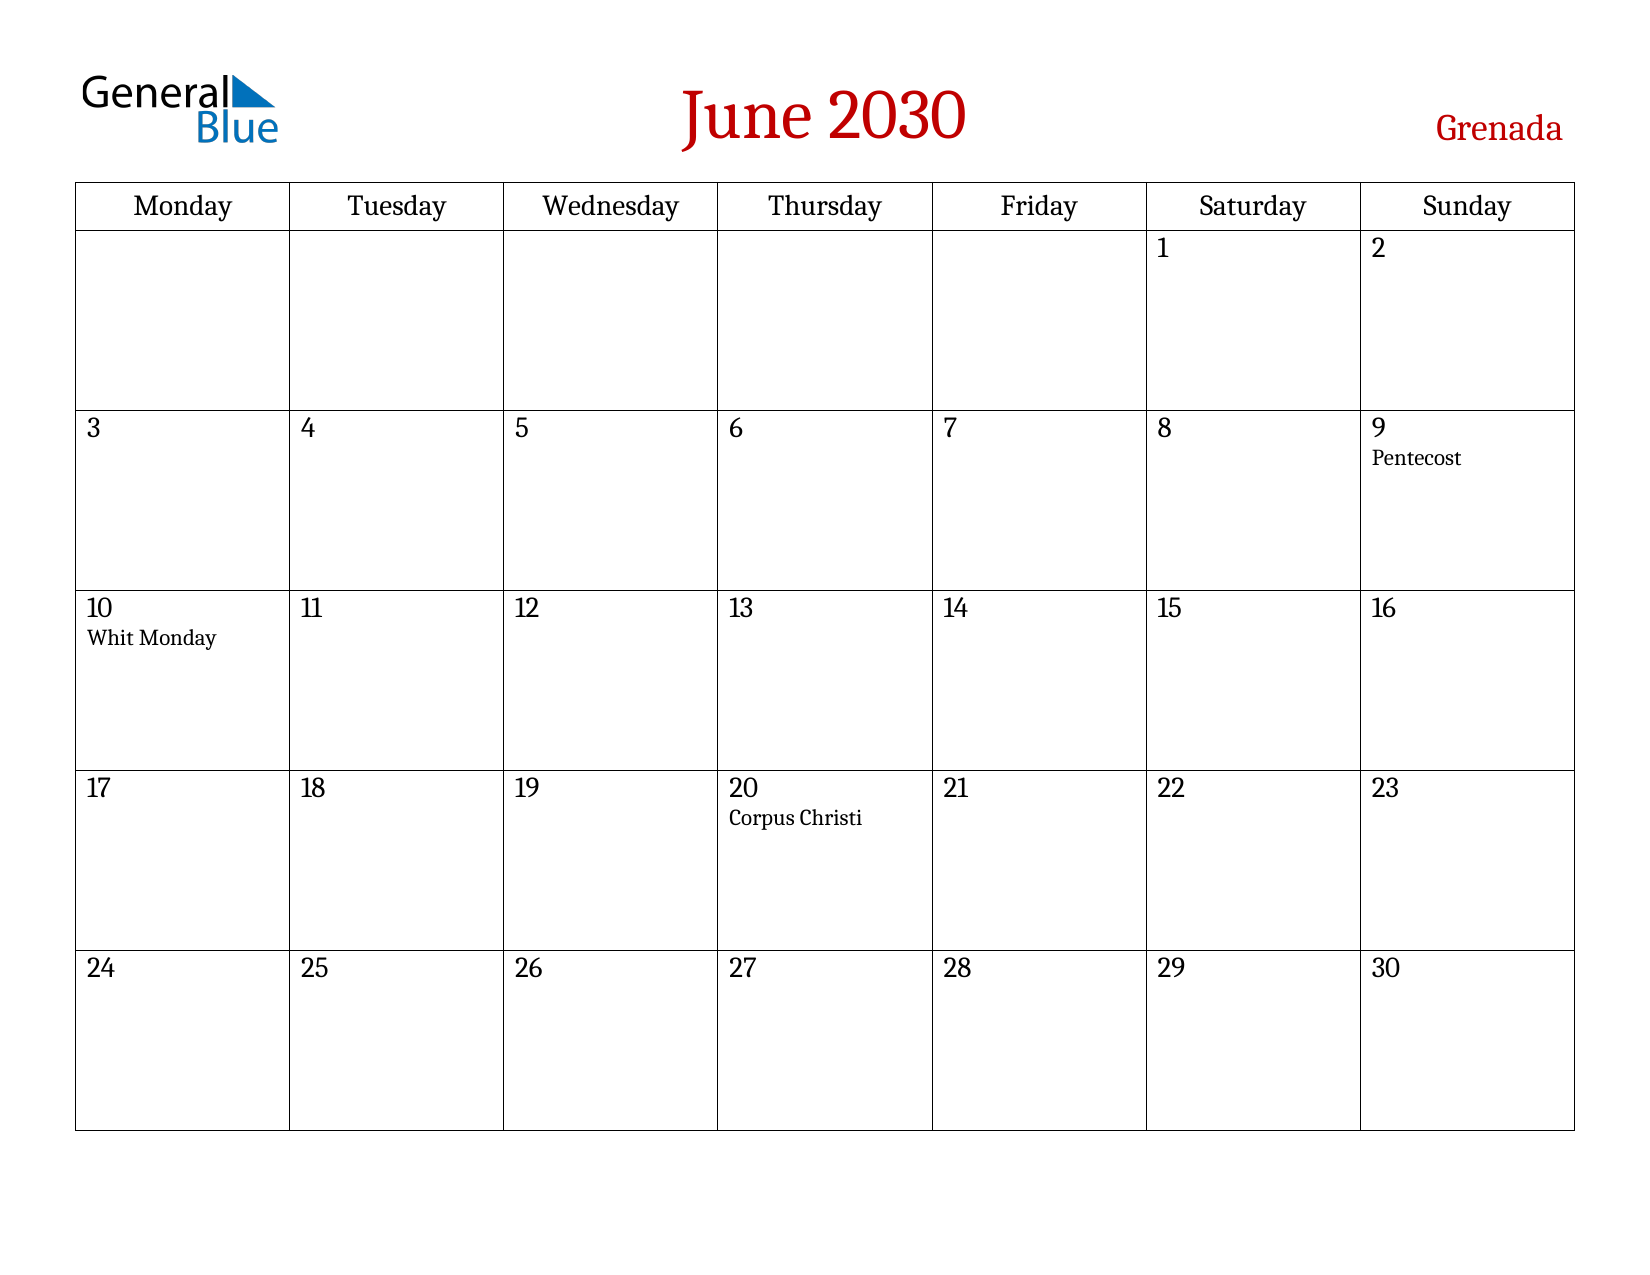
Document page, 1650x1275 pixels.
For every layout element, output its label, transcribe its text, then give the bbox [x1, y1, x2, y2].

table_cell [718, 231, 932, 264]
table_cell [290, 265, 503, 410]
table_cell [76, 265, 289, 410]
table_cell [1147, 805, 1360, 950]
table_cell [718, 265, 932, 410]
table_cell [1361, 805, 1574, 950]
table_cell 24 [76, 951, 289, 985]
table_cell [933, 985, 1146, 1130]
table_cell [504, 985, 717, 1130]
table_cell Saturday [1147, 183, 1360, 230]
table_cell Tuesday [290, 183, 503, 230]
table_cell 13 [718, 591, 932, 625]
table_cell 2 [1361, 231, 1574, 264]
table_cell 8 [1147, 411, 1360, 444]
table_cell Wednesday [504, 183, 717, 230]
table_cell [504, 445, 717, 590]
table_cell 6 [718, 411, 932, 444]
picture [82, 75, 278, 143]
table_cell Whit Monday [76, 625, 289, 770]
table_cell [290, 805, 503, 950]
table_cell [718, 985, 932, 1130]
table_cell 9 [1361, 411, 1574, 444]
table_cell [1147, 625, 1360, 770]
table_cell [1361, 265, 1574, 410]
table_cell 27 [718, 951, 932, 985]
table_cell Thursday [718, 183, 932, 230]
table_cell [290, 985, 503, 1130]
table_cell [504, 265, 717, 410]
table_header Grenada [1146, 75, 1574, 182]
table_cell 25 [290, 951, 503, 985]
table_cell Corpus Christi [718, 805, 932, 950]
table_cell [504, 805, 717, 950]
table_cell 19 [504, 771, 717, 805]
table_cell [933, 265, 1146, 410]
table_cell [933, 625, 1146, 770]
table_cell Pentecost [1361, 445, 1574, 590]
table_cell [933, 231, 1146, 264]
table_cell [76, 985, 289, 1130]
table_cell [1147, 445, 1360, 590]
table_cell [290, 231, 503, 264]
table_cell Friday [933, 183, 1146, 230]
table_cell [76, 231, 289, 264]
table_cell [1147, 265, 1360, 410]
table_cell [718, 625, 932, 770]
table_cell 5 [504, 411, 717, 444]
table_cell 23 [1361, 771, 1574, 805]
table_cell [504, 625, 717, 770]
table_cell Sunday [1361, 183, 1574, 230]
table_cell 30 [1361, 951, 1574, 985]
table_cell [1147, 985, 1360, 1130]
table_cell 1 [1147, 231, 1360, 264]
table_cell 28 [933, 951, 1146, 985]
table_cell 14 [933, 591, 1146, 625]
table_cell 16 [1361, 591, 1574, 625]
table_cell [1361, 625, 1574, 770]
table_cell 3 [76, 411, 289, 444]
table_cell 26 [504, 951, 717, 985]
table_cell 4 [290, 411, 503, 444]
table_cell 11 [290, 591, 503, 625]
table_cell 15 [1147, 591, 1360, 625]
table_cell 10 [76, 591, 289, 625]
table_header [76, 75, 503, 182]
table_cell [718, 445, 932, 590]
table_cell 21 [933, 771, 1146, 805]
table_cell [933, 805, 1146, 950]
table_cell 17 [76, 771, 289, 805]
table_cell [76, 445, 289, 590]
table_cell 20 [718, 771, 932, 805]
table_cell Monday [76, 183, 289, 230]
table_cell [933, 445, 1146, 590]
table_cell [290, 445, 503, 590]
table_cell [290, 625, 503, 770]
table_cell 12 [504, 591, 717, 625]
table_cell [504, 231, 717, 264]
table_header June 2030 [504, 75, 1146, 182]
table_cell 29 [1147, 951, 1360, 985]
table_cell 18 [290, 771, 503, 805]
table_cell [1361, 985, 1574, 1130]
table_cell 22 [1147, 771, 1360, 805]
table_cell 7 [933, 411, 1146, 444]
table_cell [76, 805, 289, 950]
